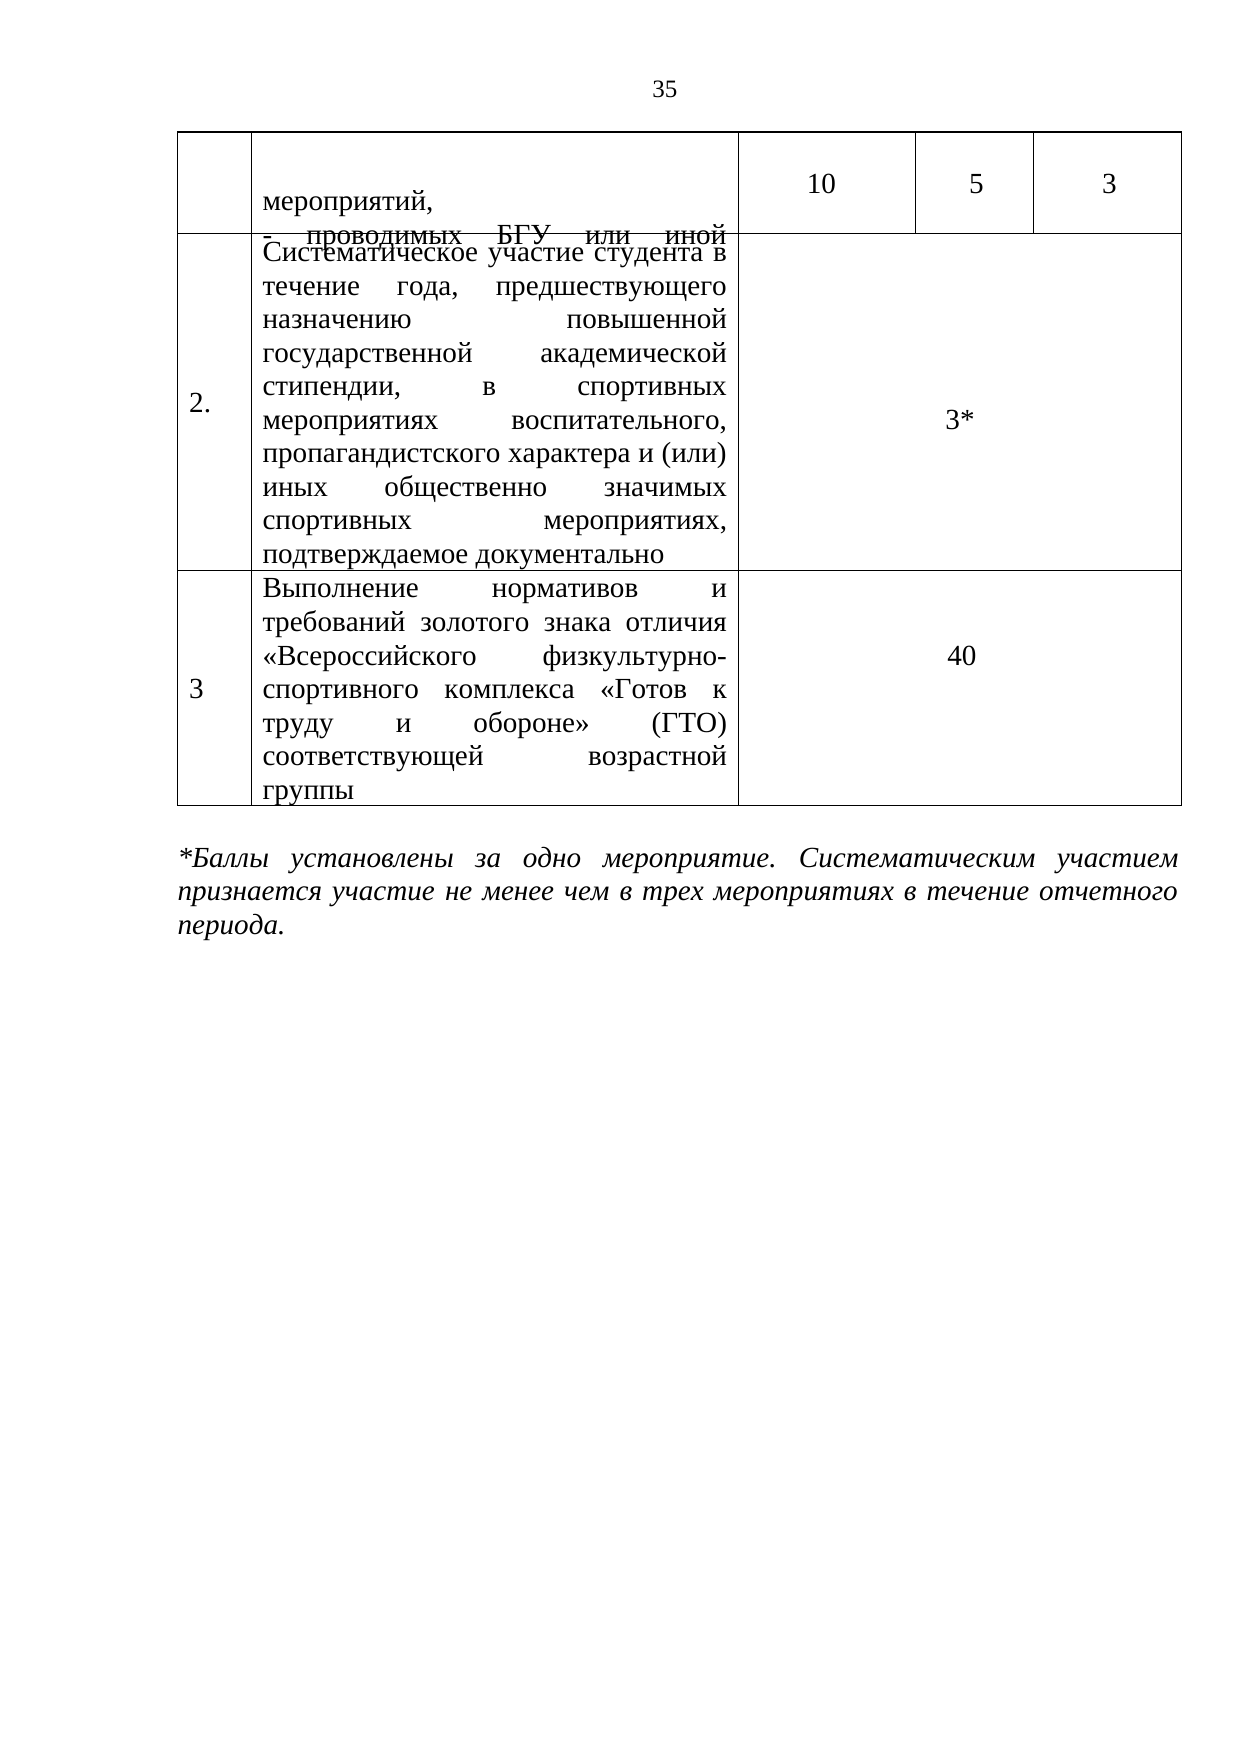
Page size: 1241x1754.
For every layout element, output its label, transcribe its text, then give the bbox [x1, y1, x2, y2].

table_cell 3* [739, 234, 1181, 569]
table_cell 60 40 20 10 [739, 133, 915, 233]
text *Баллы установлены за одно мероприятие. Систематическим участием признается участие не менее чем в трех мероприятиях в течение отчетного периода. [177, 840, 1181, 941]
table_cell 40 [739, 571, 1181, 805]
table_cell Систематическое участие студента в течение года, предшествующего назначению повышенной государственной академической стипендии, в спортивных мероприятиях воспитательного, пропагандистского характера и (или) иных общественно значимых спортивных мероприятиях, подтверждаемое документально [252, 234, 738, 569]
table_cell 50 30 10 5 [916, 133, 1033, 233]
table_cell 2. [178, 234, 251, 569]
table_cell Выполнение нормативов и требований золотого знака отличия «Всероссийского физкультурно-спортивного комплекса «Готов к труду и обороне» (ГТО) соответствующей возрастной группы [252, 571, 738, 805]
table_cell 30 12 5 3 [1034, 133, 1181, 233]
table_cell 3 [178, 571, 251, 805]
